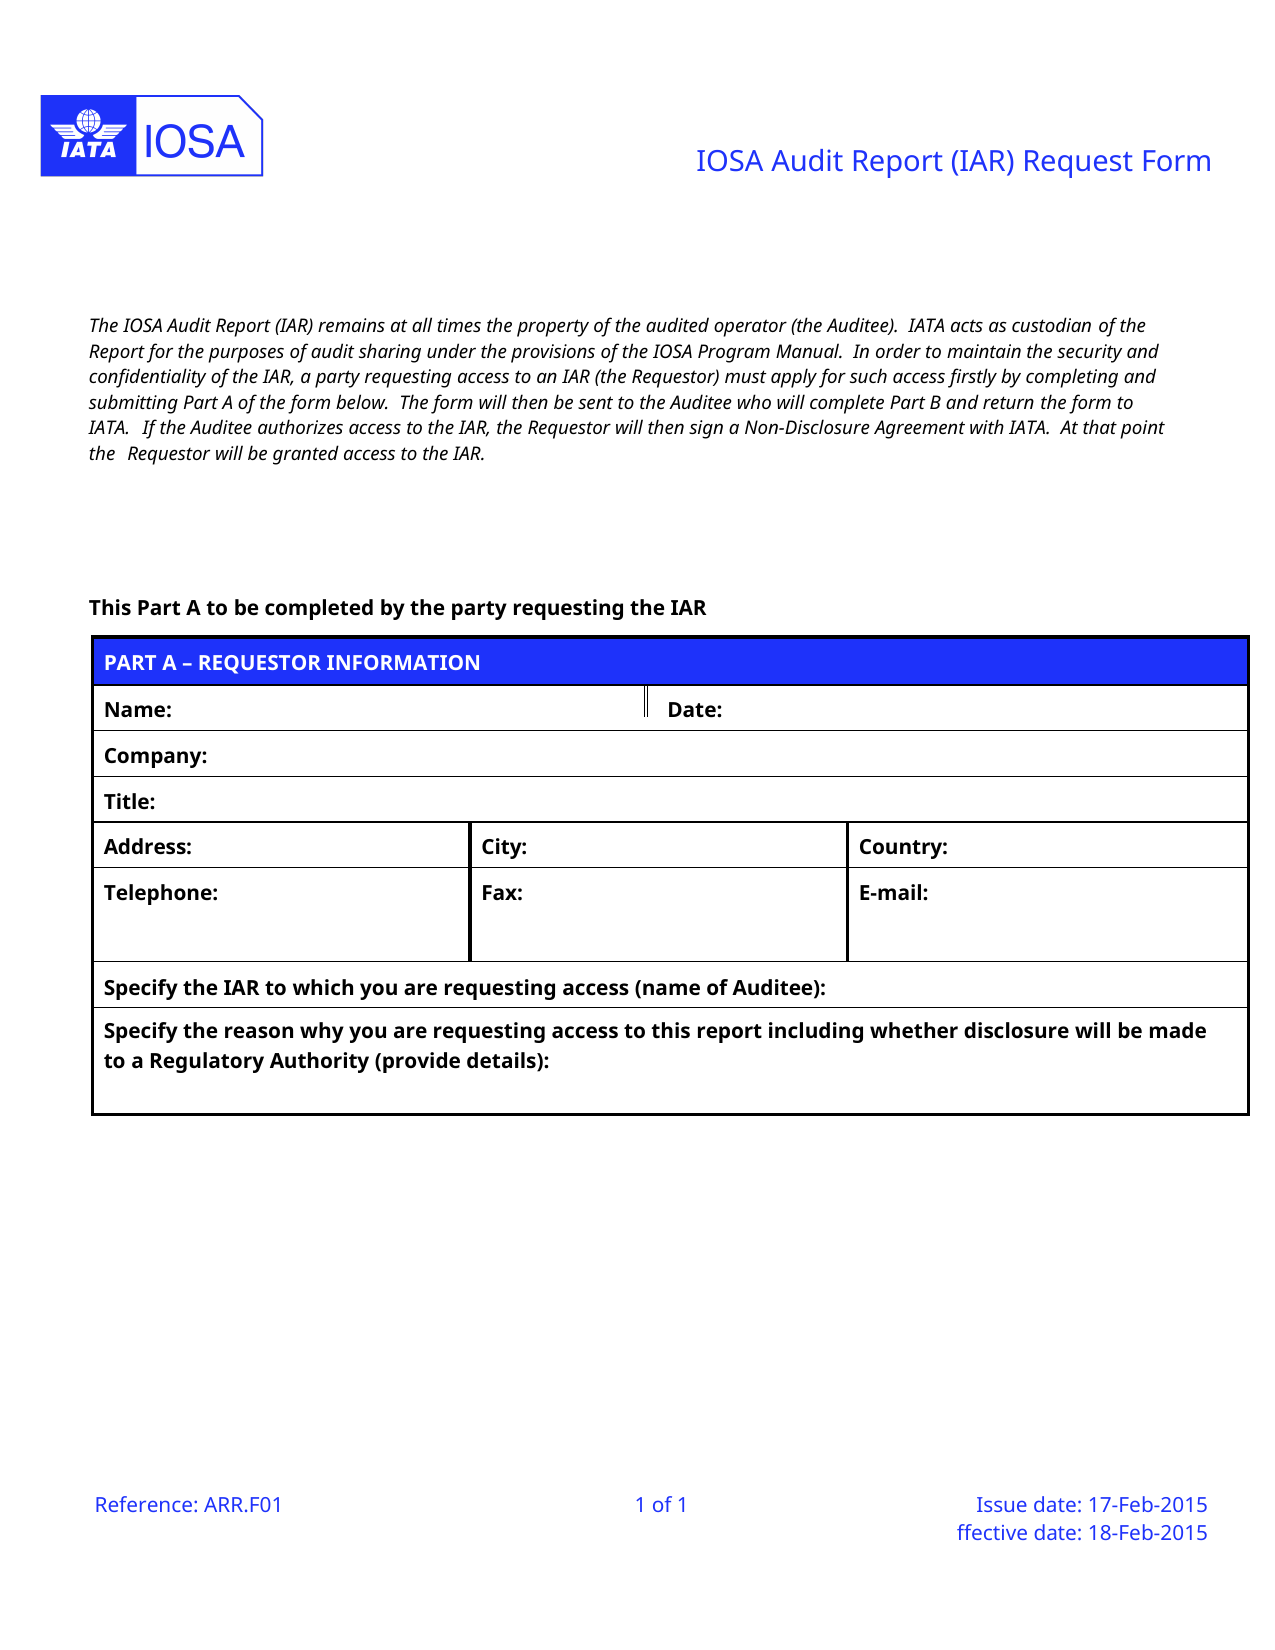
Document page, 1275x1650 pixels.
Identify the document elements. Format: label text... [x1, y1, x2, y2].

table_cell Name: [94, 686, 470, 730]
text The IOSA Audit Report (IAR) remains at all times the property of the audited operator (the Auditee). IATA acts as custodian of the Report for the purposes of audit sharing under the provisions of the IOSA Program Manual. In order to maintain the security and confidentiality of the IAR, a party requesting access to an IAR (the Requestor) must apply for such access firstly by completing and submitting Part A of the form below. The form will then be sent to the Auditee who will complete Part B and return the form to IATA. If the Auditee authorizes access to the IAR, the Requestor will then sign a Non-Disclosure Agreement with IATA. At that point the Requestor will be granted access to the IAR. [89, 312, 1180, 466]
table_cell Specify the IAR to which you are requesting access (name of Auditee): [94, 962, 1247, 1007]
table_cell Title: [94, 777, 1247, 821]
table_cell [848, 686, 1247, 730]
table_cell Telephone: [94, 868, 468, 961]
table_cell Country: [849, 823, 1247, 867]
table_cell E-mail: [849, 868, 1247, 961]
table_cell Fax: [472, 868, 846, 961]
subtitle This Part A to be completed by the party requesting the IAR [89, 593, 1229, 621]
table_cell City: [472, 823, 846, 867]
table_cell Specify the reason why you are requesting access to this report including whether disclosure will be made to a Regulatory Authority (provide details): [94, 1008, 1247, 1113]
table_cell Date: [470, 686, 848, 730]
table_cell Address: [94, 823, 468, 867]
table_cell Company: [94, 731, 1247, 776]
table_header PART A – REQUESTOR INFORMATION [94, 639, 1247, 684]
picture [9, 62, 294, 209]
